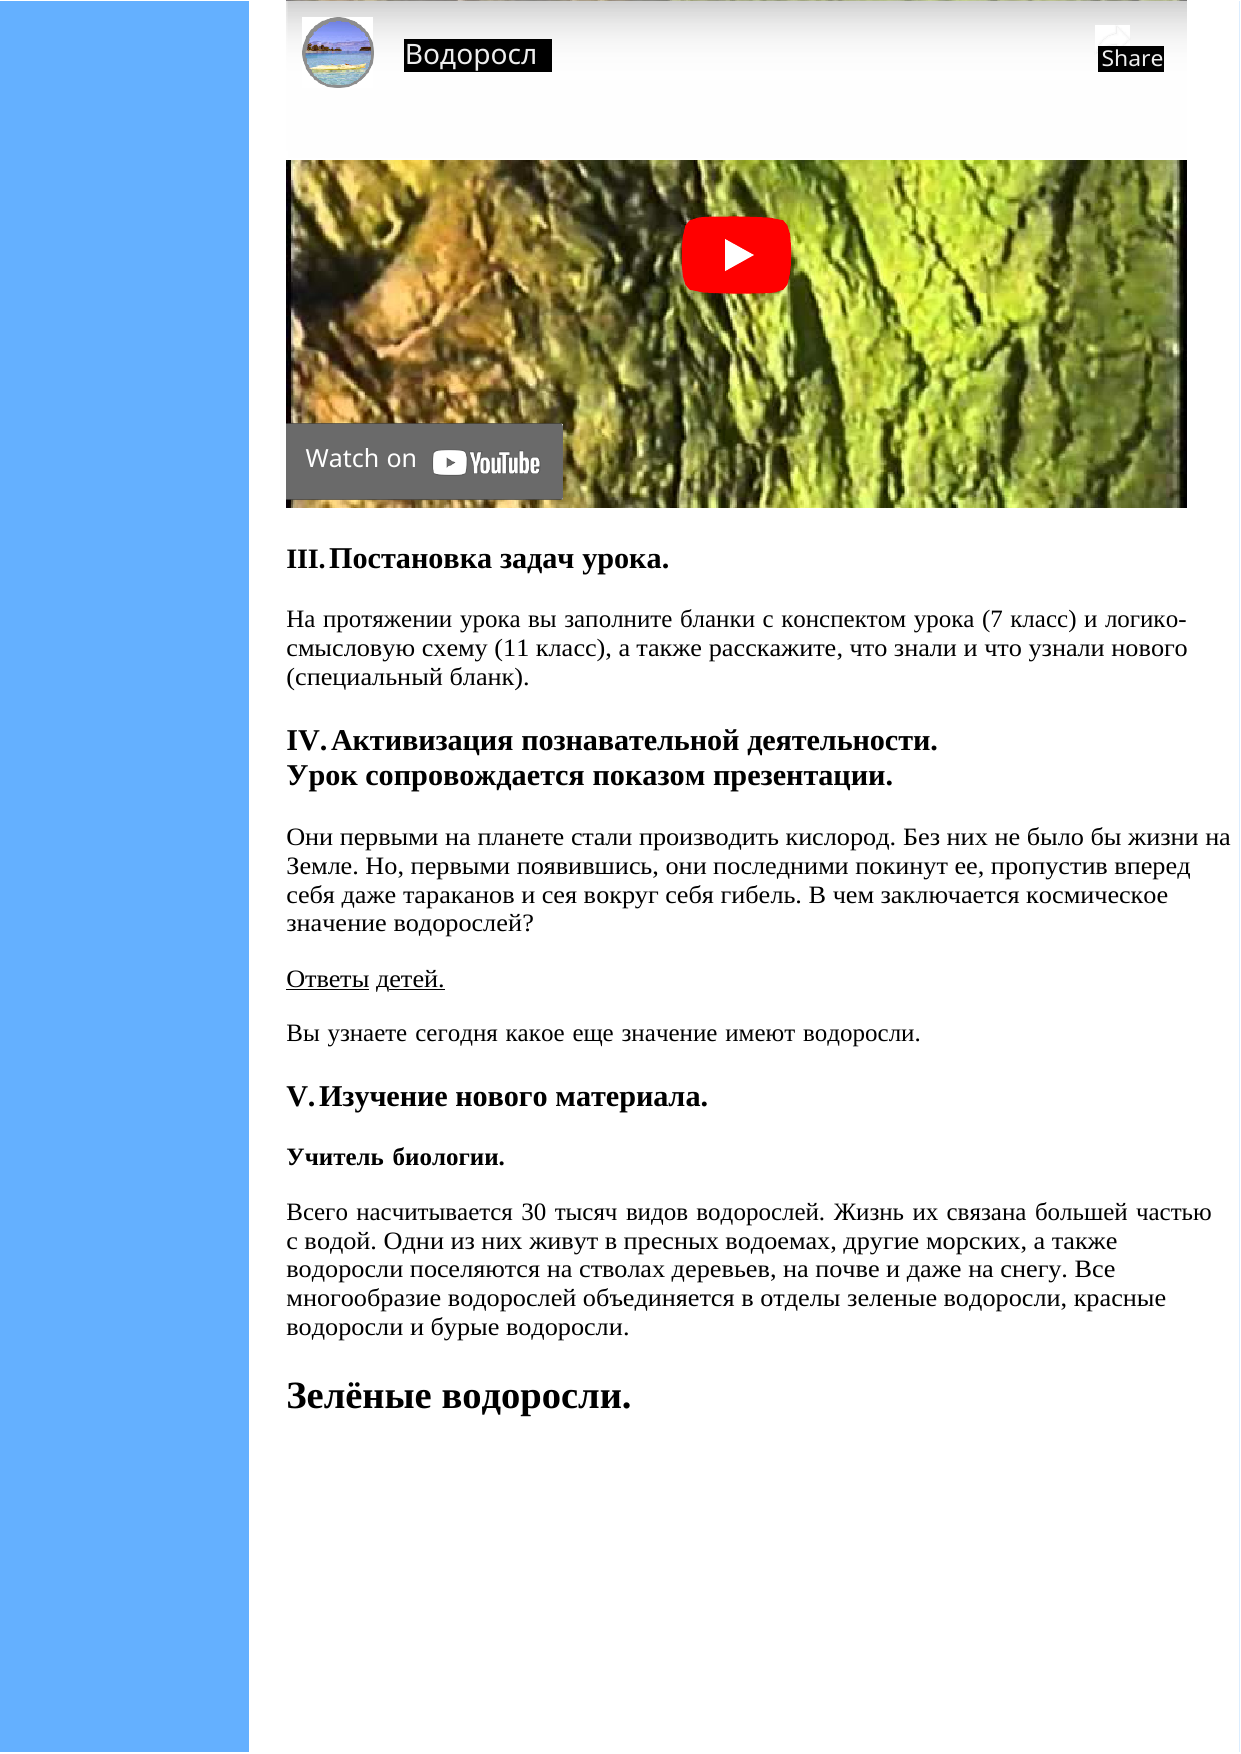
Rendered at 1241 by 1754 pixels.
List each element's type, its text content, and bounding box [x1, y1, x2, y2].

text Watch on [305, 441, 1232, 474]
subtitle Постановка задач урока. [286, 540, 1232, 575]
text На протяжении урока вы заполните бланки с конспектом урока (7 класс) и логико- смысловую схему (11 класс), а также расскажите, что знали и что узнали нового (специальный бланк). [286, 604, 1191, 691]
text Они первыми на планете стали производить кислород. Без них не было бы жизни на Земле. Но, первыми появившись, они последними покинут ее, пропустив вперед себя даже тараканов и сея вокруг себя гибель. В чем заключается космическое значение водорослей? [286, 822, 1232, 937]
subtitle Учитель биологии. [286, 1142, 1232, 1171]
picture [286, 0, 1187, 508]
text Всего насчитывается 30 тысяч видов водорослей. Жизнь их связана большей частью с водой. Одни из них живут в пресных водоемах, другие морских, а также водоросли поселяются на стволах деревьев, на почве и даже на снегу. Все многообразие водорослей объединяется в отделы зеленые водоросли, красные водоросли и бурые водоросли. [286, 1197, 1219, 1341]
text Вы узнаете сегодня какое еще значение имеют водоросли. [286, 1018, 1232, 1047]
subtitle Активизация познавательной деятельности. Урок сопровождается показом презентации. [286, 722, 1014, 791]
subtitle Зелёные водоросли. [286, 1372, 1232, 1417]
subtitle Изучение нового материала. [286, 1078, 1232, 1113]
text Ответы детей. [286, 964, 1232, 992]
